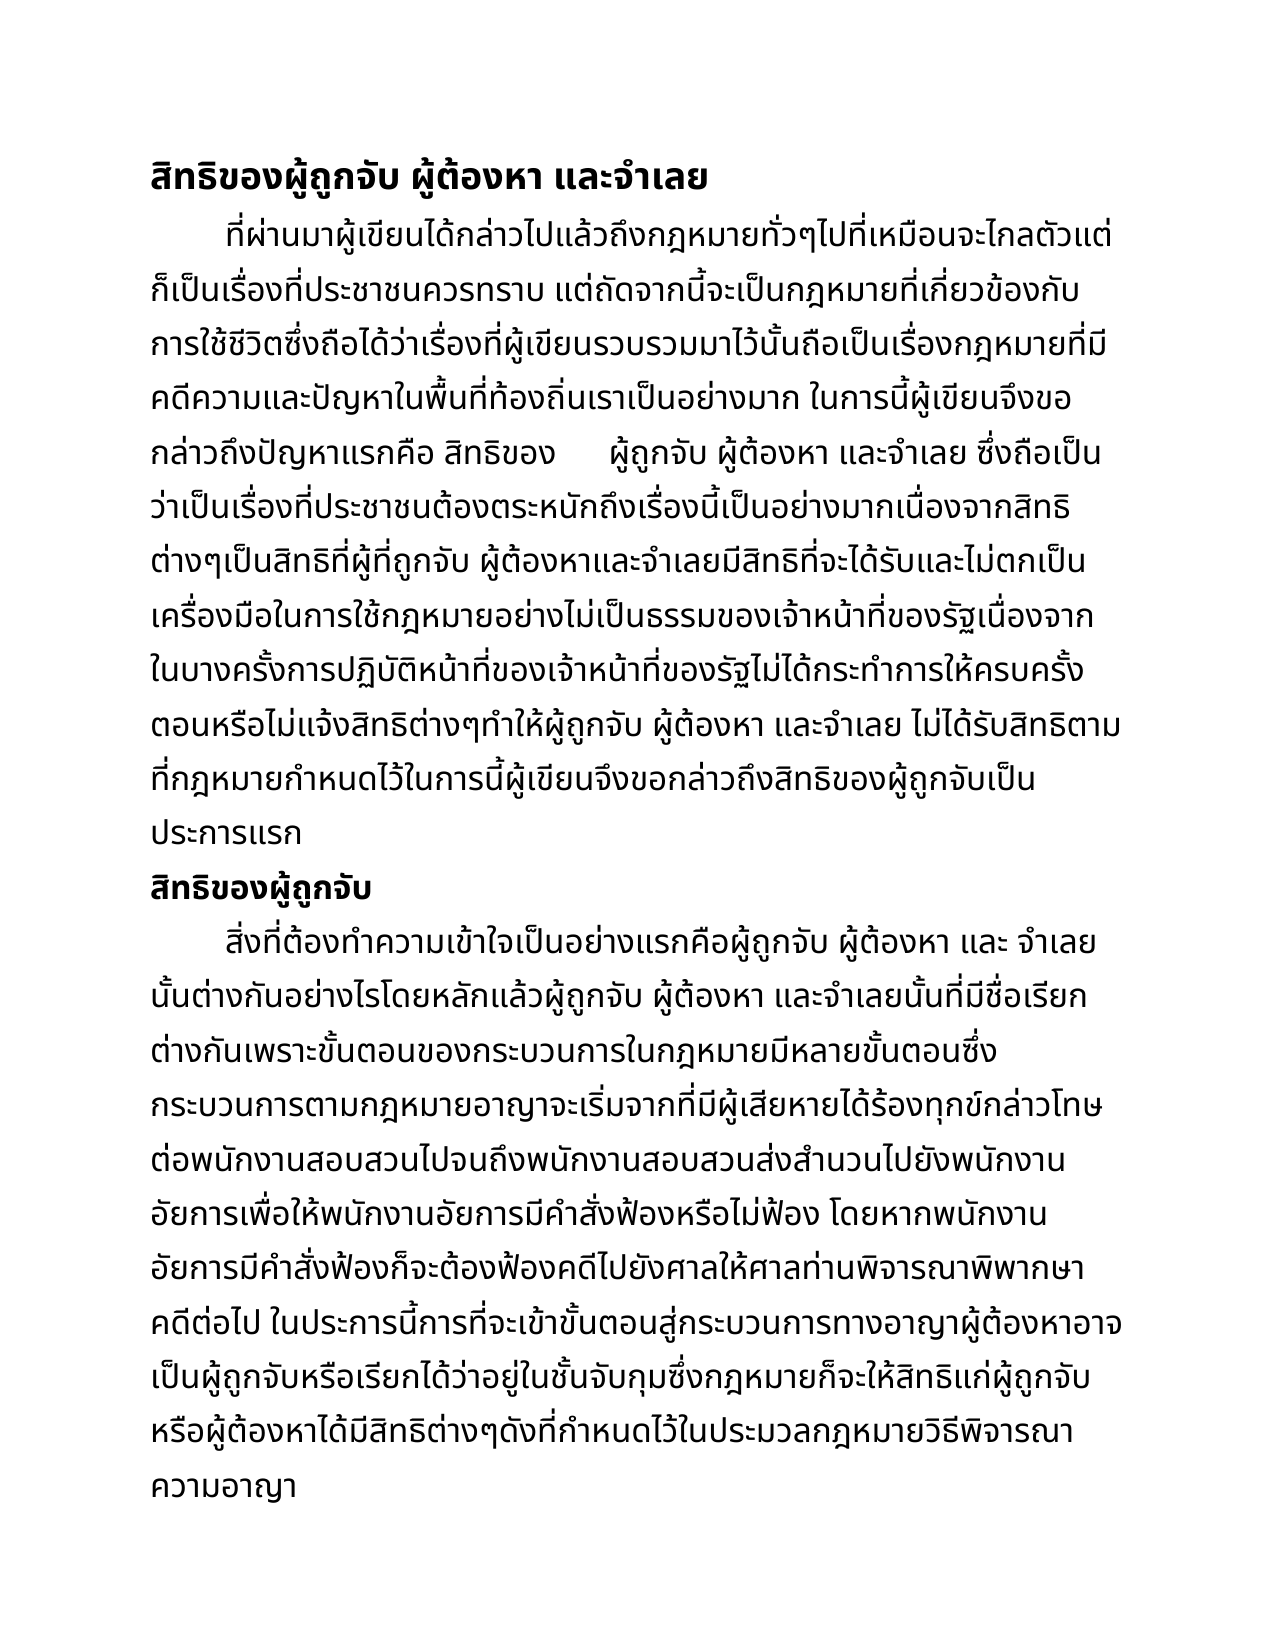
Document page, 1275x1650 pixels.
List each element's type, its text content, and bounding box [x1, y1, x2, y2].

text สิทธิของผู้ถูกจับ ผู้ต้องหา และจำเลย [150, 150, 1125, 207]
text สิทธิของผู้ถูกจับ [150, 864, 1125, 914]
text สิ่งที่ต้องทำความเข้าใจเป็นอย่างแรกคือผู้ถูกจับ ผู้ต้องหา และ จำเลย นั้นต่างกันอย่างไรโดยหลักแล้วผู้ถูกจับ ผู้ต้องหา และจำเลยนั้นที่มีชื่อเรียกต่างกันเพราะขั้นตอนของกระบวนการในกฎหมายมีหลายขั้นตอนซึ่งกระบวนการตามกฎหมายอาญาจะเริ่มจากที่มีผู้เสียหายได้ร้องทุกข์กล่าวโทษต่อพนักงานสอบสวนไปจนถึงพนักงานสอบสวนส่งสำนวนไปยังพนักงานอัยการเพื่อให้พนักงานอัยการมีคำสั่งฟ้องหรือไม่ฟ้อง โดยหากพนักงานอัยการมีคำสั่งฟ้องก็จะต้องฟ้องคดีไปยังศาลให้ศาลท่านพิจารณาพิพากษาคดีต่อไป ในประการนี้การที่จะเข้าขั้นตอนสู่กระบวนการทางอาญาผู้ต้องหาอาจเป็นผู้ถูกจับหรือเรียกได้ว่าอยู่ในชั้นจับกุมซึ่งกฎหมายก็จะให้สิทธิแก่ผู้ถูกจับหรือผู้ต้องหาได้มีสิทธิต่างๆดังที่กำหนดไว้ในประมวลกฎหมายวิธีพิจารณาความอาญา [150, 918, 1125, 1512]
text ที่ผ่านมาผู้เขียนได้กล่าวไปแล้วถึงกฎหมายทั่วๆไปที่เหมือนจะไกลตัวแต่ก็เป็นเรื่องที่ประชาชนควรทราบ แต่ถัดจากนี้จะเป็นกฎหมายที่เกี่ยวข้องกับการใช้ชีวิตซึ่งถือได้ว่าเรื่องที่ผู้เขียนรวบรวมมาไว้นั้นถือเป็นเรื่องกฎหมายที่มีคดีความและปัญหาในพื้นที่ท้องถิ่นเราเป็นอย่างมาก ในการนี้ผู้เขียนจึงขอกล่าวถึงปัญหาแรกคือ สิทธิของ ผู้ถูกจับ ผู้ต้องหา และจำเลย ซึ่งถือเป็นว่าเป็นเรื่องที่ประชาชนต้องตระหนักถึงเรื่องนี้เป็นอย่างมากเนื่องจากสิทธิต่างๆเป็นสิทธิที่ผู้ที่ถูกจับ ผู้ต้องหาและจำเลยมีสิทธิที่จะได้รับและไม่ตกเป็นเครื่องมือในการใช้กฎหมายอย่างไม่เป็นธรรมของเจ้าหน้าที่ของรัฐเนื่องจากในบางครั้งการปฏิบัติหน้าที่ของเจ้าหน้าที่ของรัฐไม่ได้กระทำการให้ครบครั้งตอนหรือไม่แจ้งสิทธิต่างๆทำให้ผู้ถูกจับ ผู้ต้องหา และจำเลย ไม่ได้รับสิทธิตามที่กฎหมายกำหนดไว้ในการนี้ผู้เขียนจึงขอกล่าวถึงสิทธิของผู้ถูกจับเป็นประการแรก [150, 211, 1125, 860]
